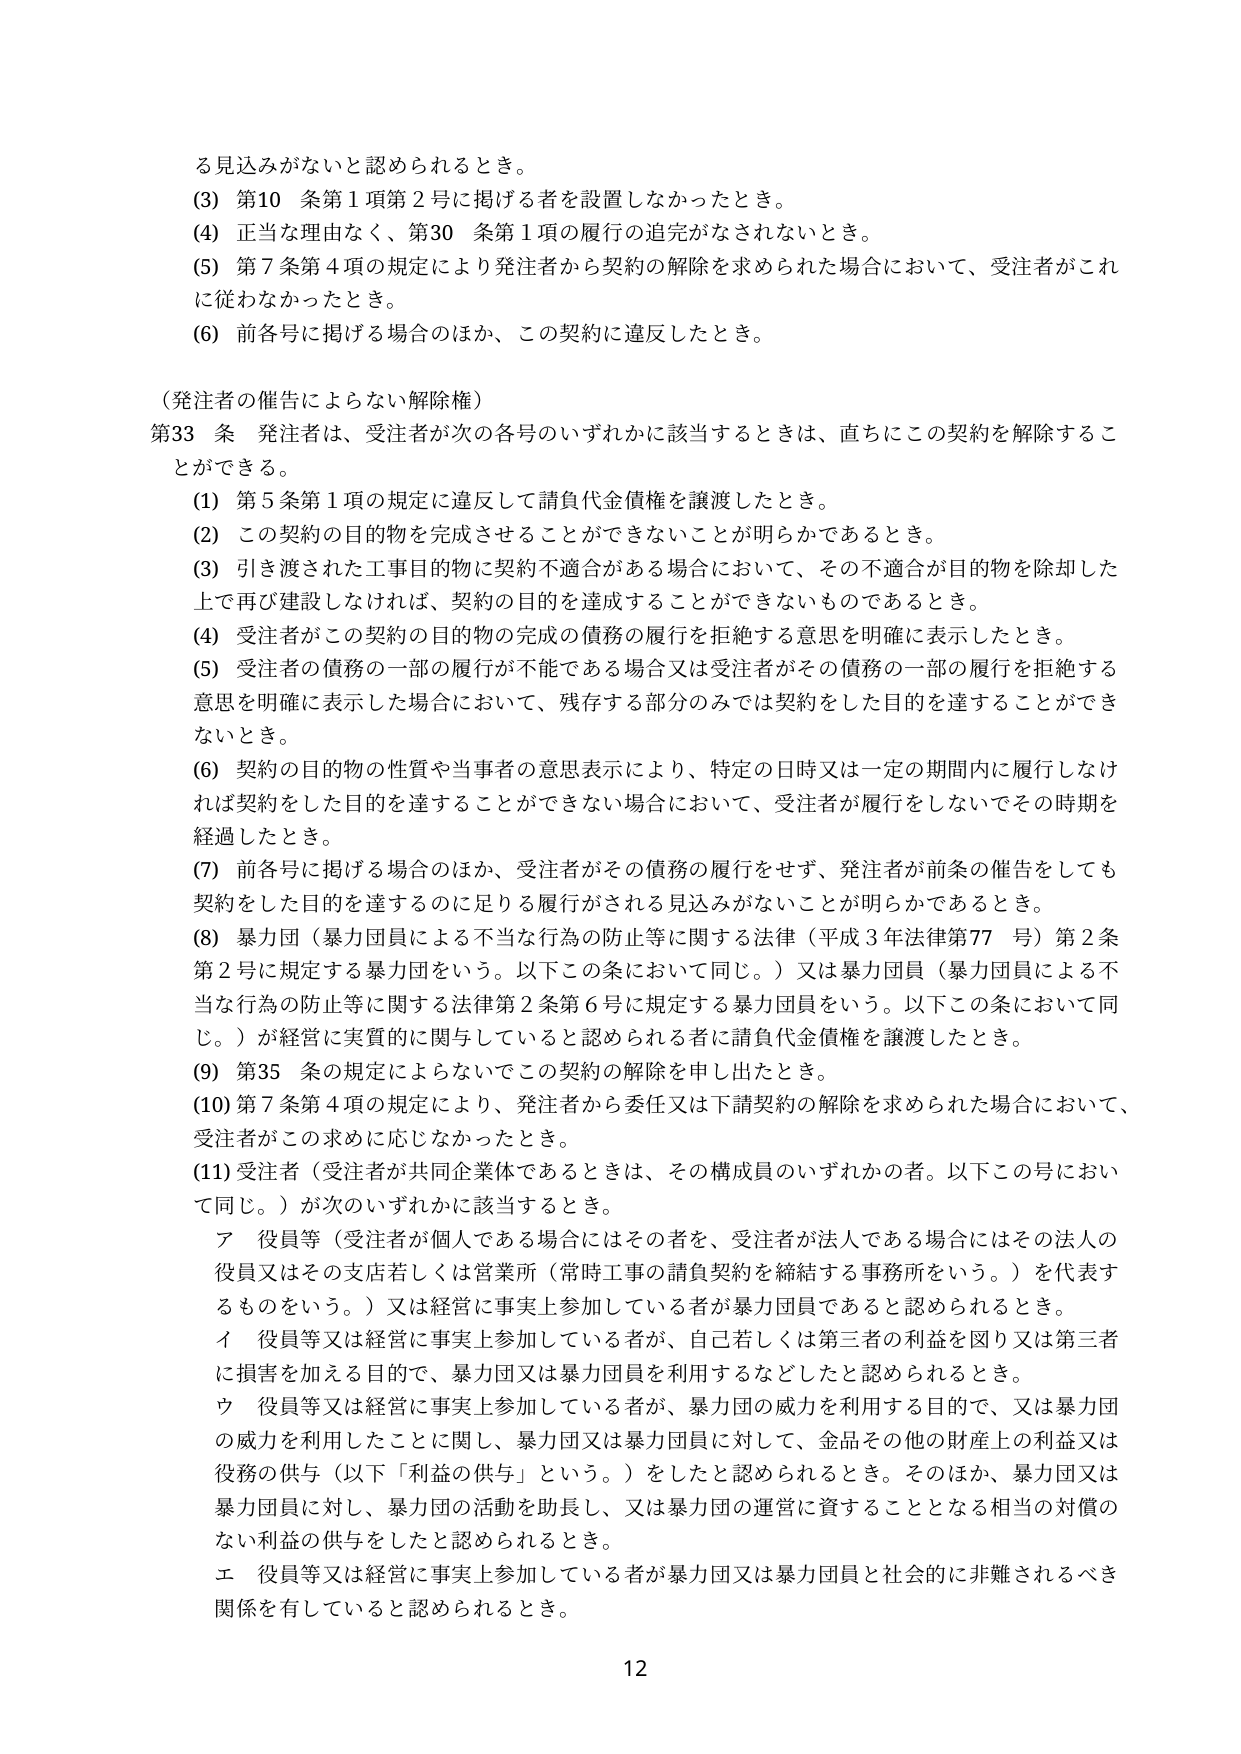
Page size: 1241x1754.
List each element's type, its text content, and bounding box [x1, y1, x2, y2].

text (5) 受注者の債務の一部の履行が不能である場合又は受注者がその債務の一部の履行を拒絶する意思を明確に表示した場合において、残存する部分のみでは契約をした目的を達することができないとき。 [171, 651, 1120, 752]
text (1) 第５条第１項の規定に違反して請負代金債権を譲渡したとき。 [171, 483, 1120, 517]
text (10)第７条第４項の規定により、発注者から委任又は下請契約の解除を求められた場合において、受注者がこの求めに応じなかったとき。 [171, 1087, 1120, 1154]
text (11)受注者（受注者が共同企業体であるときは、その構成員のいずれかの者。以下この号において同じ。）が次のいずれかに該当するとき。 [171, 1154, 1120, 1221]
text (5) 第７条第４項の規定により発注者から契約の解除を求められた場合において、受注者がこれに従わなかったとき。 [171, 248, 1120, 316]
text ウ 役員等又は経営に事実上参加している者が、暴力団の威力を利用する目的で、又は暴力団の威力を利用したことに関し、暴力団又は暴力団員に対して、金品その他の財産上の利益又は役務の供与（以下「利益の供与」という。）をしたと認められるとき。そのほか、暴力団又は暴力団員に対し、暴力団の活動を助長し、又は暴力団の運営に資することとなる相当の対償のない利益の供与をしたと認められるとき。 [193, 1389, 1120, 1557]
text ア 役員等（受注者が個人である場合にはその者を、受注者が法人である場合にはその法人の役員又はその支店若しくは営業所（常時工事の請負契約を締結する事務所をいう。）を代表するものをいう。）又は経営に事実上参加している者が暴力団員であると認められるとき。 [193, 1221, 1120, 1322]
text (3) 引き渡された工事目的物に契約不適合がある場合において、その不適合が目的物を除却した上で再び建設しなければ、契約の目的を達成することができないものであるとき。 [171, 550, 1120, 617]
text 第33条 発注者は、受注者が次の各号のいずれかに該当するときは、直ちにこの契約を解除することができる。 [150, 416, 1120, 483]
text (3) 第10条第１項第２号に掲げる者を設置しなかったとき。 [171, 181, 1120, 215]
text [171, 148, 1120, 181]
text (6) 契約の目的物の性質や当事者の意思表示により、特定の日時又は一定の期間内に履行しなければ契約をした目的を達することができない場合において、受注者が履行をしないでその時期を経過したとき。 [171, 752, 1120, 852]
text (2) この契約の目的物を完成させることができないことが明らかであるとき。 [171, 517, 1120, 550]
text エ 役員等又は経営に事実上参加している者が暴力団又は暴力団員と社会的に非難されるべき関係を有していると認められるとき。 [193, 1557, 1120, 1624]
text (8) 暴力団（暴力団員による不当な行為の防止等に関する法律（平成３年法律第77号）第２条第２号に規定する暴力団をいう。以下この条において同じ。）又は暴力団員（暴力団員による不当な行為の防止等に関する法律第２条第６号に規定する暴力団員をいう。以下この条において同じ。）が経営に実質的に関与していると認められる者に請負代金債権を譲渡したとき。 [171, 919, 1120, 1053]
text (4) 正当な理由なく、第30条第１項の履行の追完がなされないとき。 [171, 215, 1120, 248]
text (7) 前各号に掲げる場合のほか、受注者がその債務の履行をせず、発注者が前条の催告をしても契約をした目的を達するのに足りる履行がされる見込みがないことが明らかであるとき。 [171, 852, 1120, 919]
text イ 役員等又は経営に事実上参加している者が、自己若しくは第三者の利益を図り又は第三者に損害を加える目的で、暴力団又は暴力団員を利用するなどしたと認められるとき。 [193, 1322, 1120, 1389]
text （発注者の催告によらない解除権） [150, 383, 1120, 416]
text (9) 第35条の規定によらないでこの契約の解除を申し出たとき。 [171, 1053, 1120, 1087]
text (4) 受注者がこの契約の目的物の完成の債務の履行を拒絶する意思を明確に表示したとき。 [171, 617, 1120, 651]
text (6) 前各号に掲げる場合のほか、この契約に違反したとき。 [171, 316, 1120, 349]
